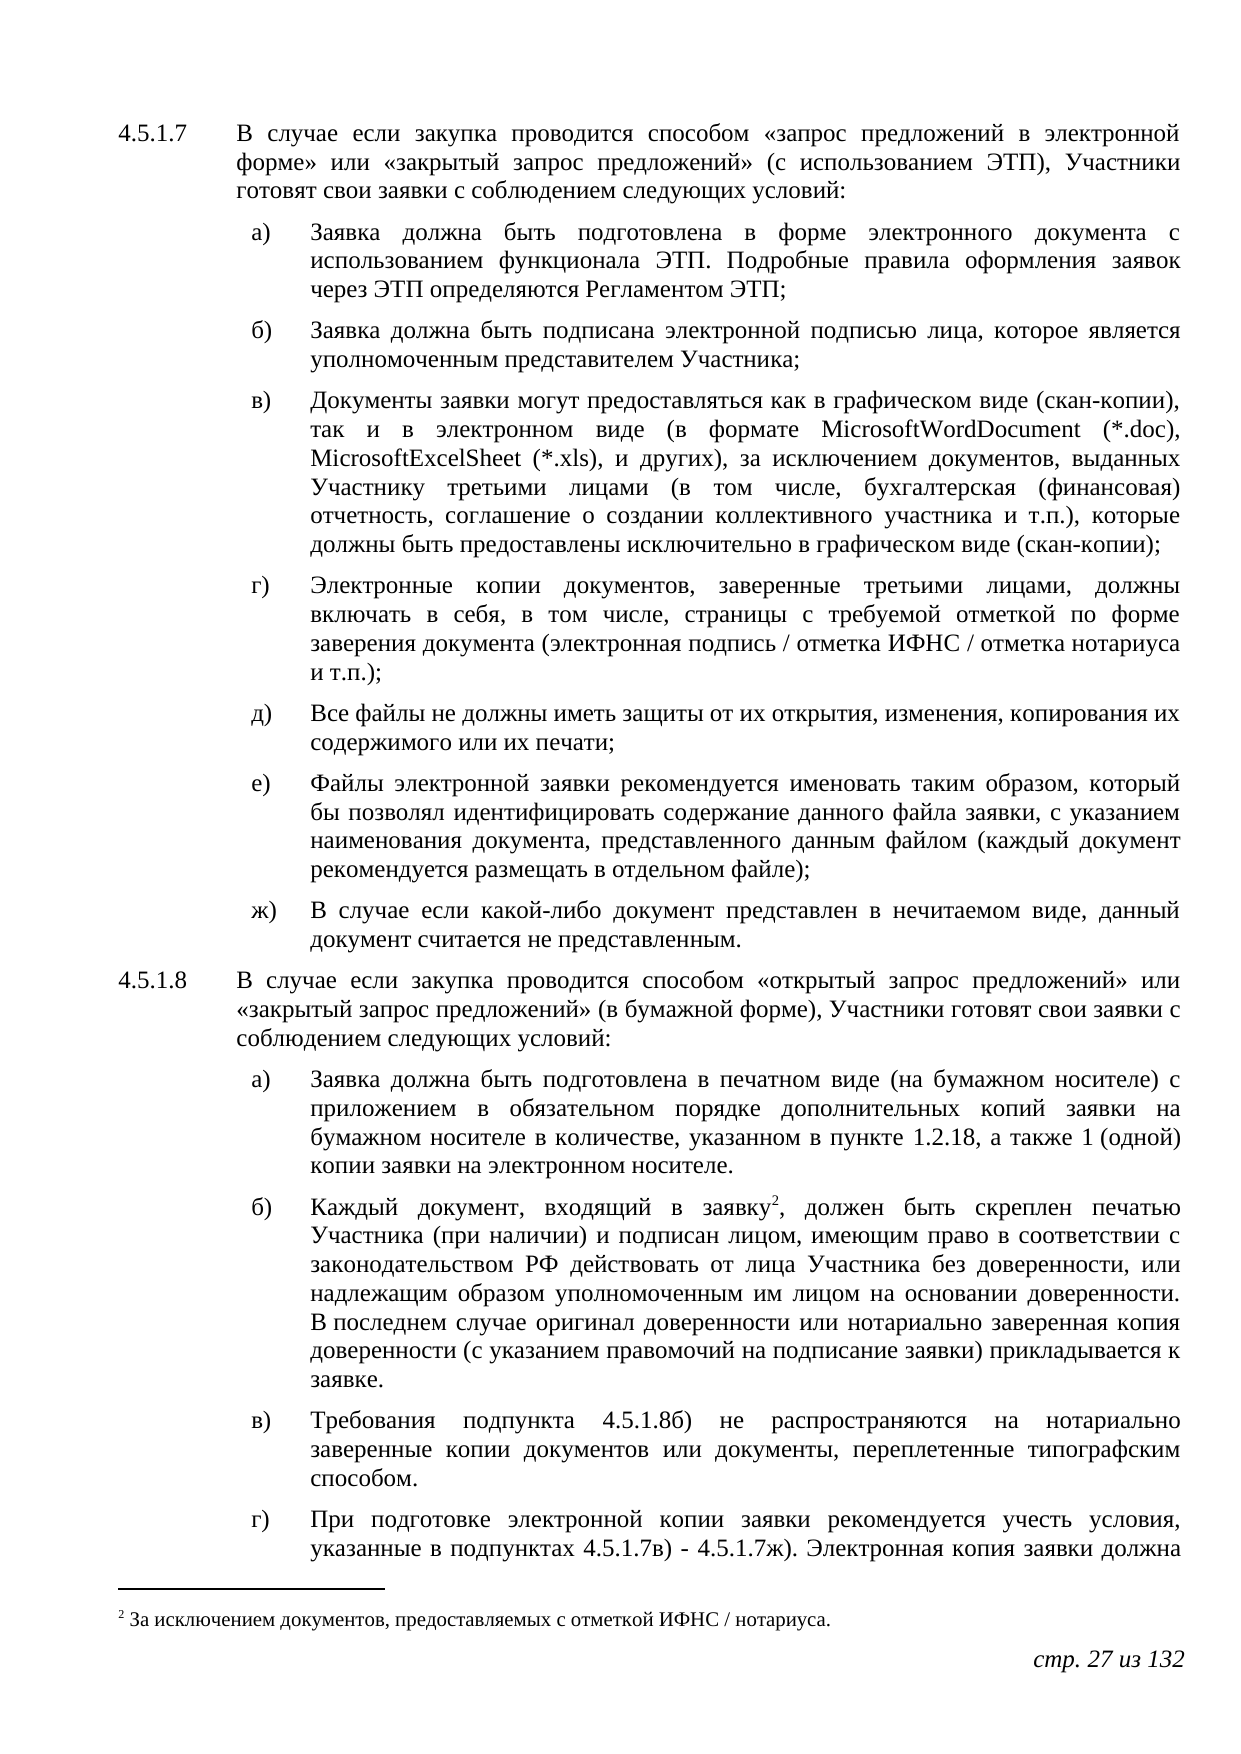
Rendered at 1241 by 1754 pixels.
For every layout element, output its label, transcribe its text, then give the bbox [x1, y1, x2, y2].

text Заявка должна быть подготовлена в форме электронного документа с использованием функционала ЭТП. Подробные правила оформления заявок через ЭТП определяются Регламентом ЭТП; [251, 217, 1181, 303]
text Файлы электронной заявки рекомендуется именовать таким образом, который бы позволял идентифицировать содержание данного файла заявки, с указанием наименования документа, представленного данным файлом (каждый документ рекомендуется размещать в отдельном файле); [251, 768, 1181, 883]
text Все файлы не должны иметь защиты от их открытия, изменения, копирования их содержимого или их печати; [251, 698, 1181, 756]
text Документы заявки могут предоставляться как в графическом виде (скан-копии), так и в электронном виде (в формате MicrosoftWordDocument (*.doc), MicrosoftExcelSheet (*.xls), и других), за исключением документов, выданных Участнику третьими лицами (в том числе, бухгалтерская (финансовая) отчетность, соглашение о создании коллективного участника и т.п.), которые должны быть предоставлены исключительно в графическом виде (скан-копии); [251, 386, 1181, 558]
text В случае если какой-либо документ представлен в нечитаемом виде, данный документ считается не представленным. [251, 896, 1181, 953]
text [251, 1504, 1181, 1562]
text В случае если закупка проводится способом «открытый запрос предложений» или «закрытый запрос предложений» (в бумажной форме), Участники готовят свои заявки с соблюдением следующих условий: [118, 966, 1181, 1052]
text В случае если закупка проводится способом «запрос предложений в электронной форме» или «закрытый запрос предложений» (с использованием ЭТП), Участники готовят свои заявки с соблюдением следующих условий: [118, 118, 1181, 204]
text Заявка должна быть подписана электронной подписью лица, которое является уполномоченным представителем Участника; [251, 316, 1181, 373]
text Каждый документ, входящий в заявку, должен быть скреплен печатью Участника (при наличии) и подписан лицом, имеющим право в соответствии с законодательством РФ действовать от лица Участника без доверенности, или надлежащим образом уполномоченным им лицом на основании доверенности. В последнем случае оригинал доверенности или нотариально заверенная копия доверенности (с указанием правомочий на подписание заявки) прикладывается к заявке. [251, 1192, 1181, 1393]
text Требования подпункта 4.5.1.8б) не распространяются на нотариально заверенные копии документов или документы, переплетенные типографским способом. [251, 1406, 1181, 1492]
text Заявка должна быть подготовлена в печатном виде (на бумажном носителе) с приложением в обязательном порядке дополнительных копий заявки на бумажном носителе в количестве, указанном в пункте 1.2.18, а также 1 (одной) копии заявки на электронном носителе. [251, 1064, 1181, 1179]
text Электронные копии документов, заверенные третьими лицами, должны включать в себя, в том числе, страницы с требуемой отметкой по форме заверения документа (электронная подпись / отметка ИФНС / отметка нотариуса и т.п.); [251, 571, 1181, 686]
